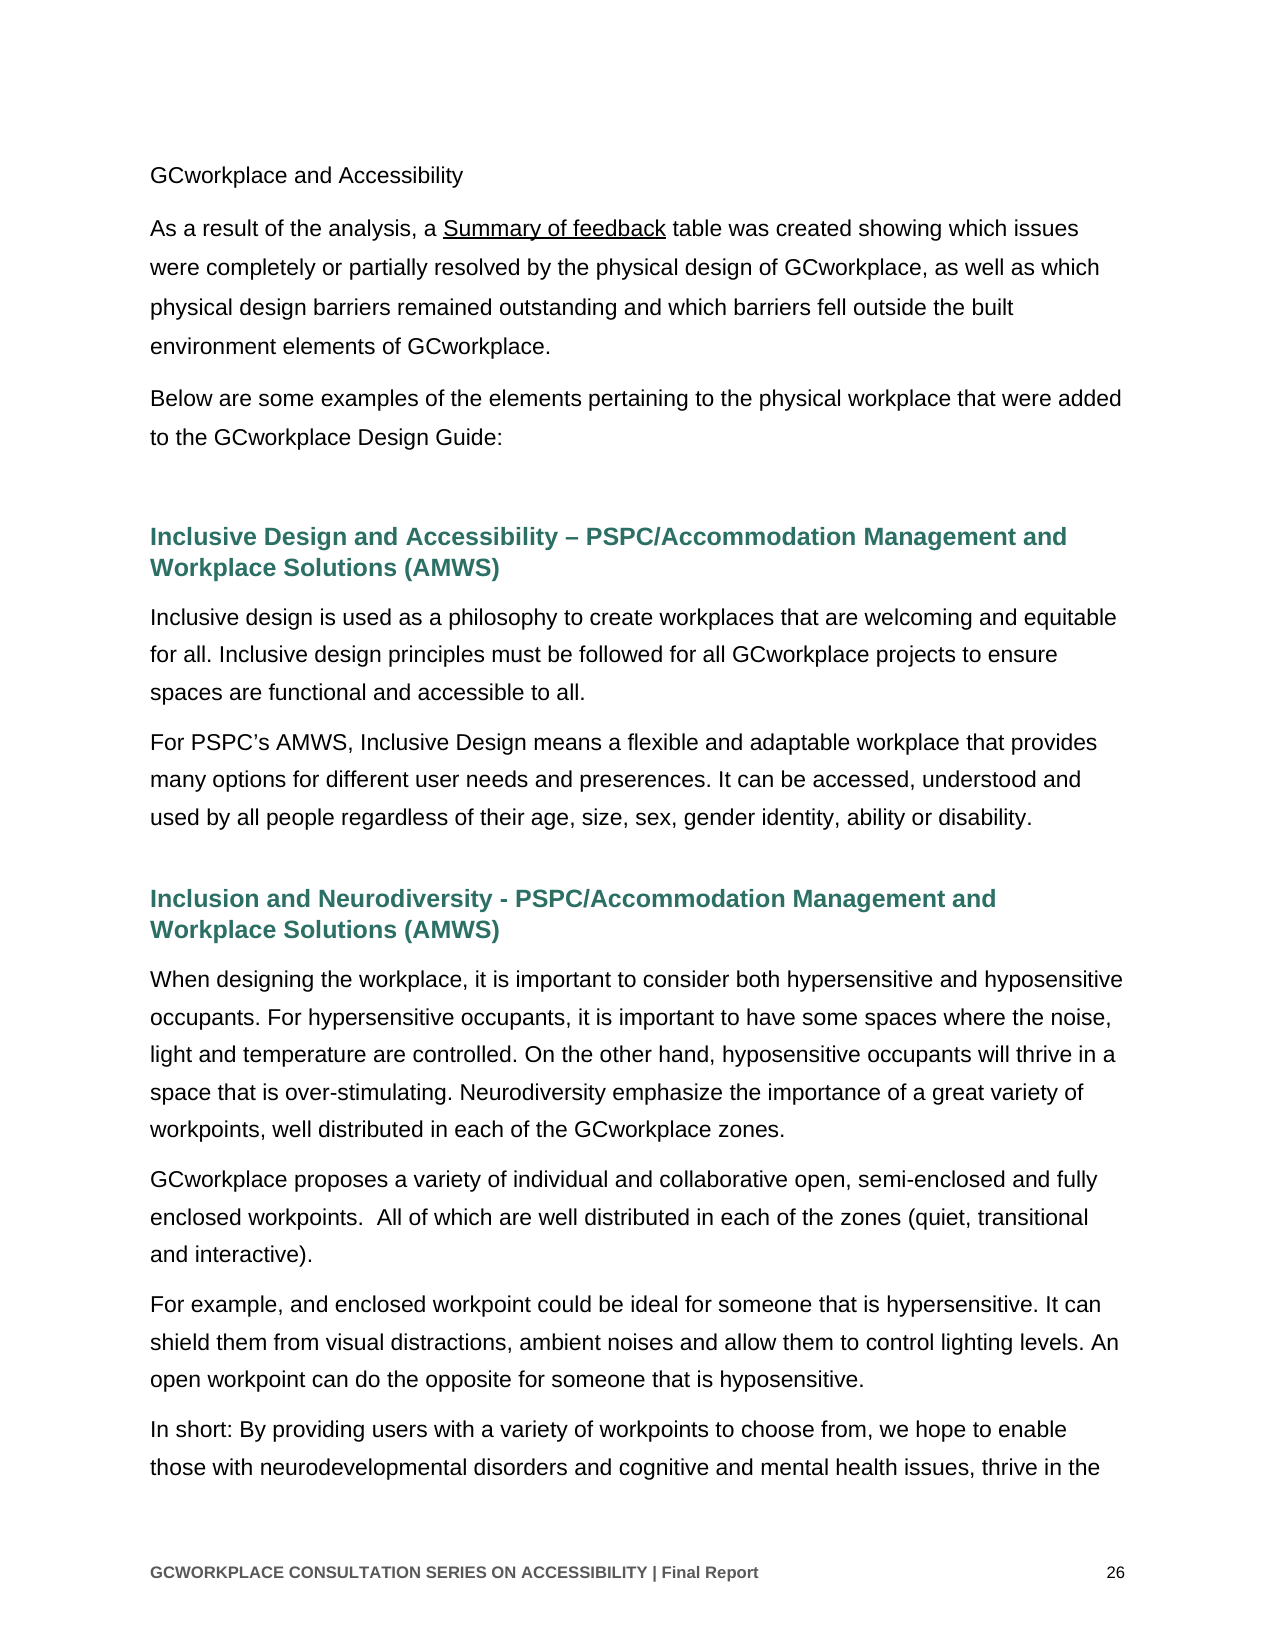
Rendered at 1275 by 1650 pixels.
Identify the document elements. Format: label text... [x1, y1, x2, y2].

text As a result of the analysis, a Summary of feedback table was created showing which issues were completely or partially resolved by the physical design of GCworkplace, as well as which physical design barriers remained outstanding and which barriers fell outside the built environment elements of GCworkplace. [150, 214, 1125, 359]
text Inclusive design is used as a philosophy to create workplaces that are welcoming and equitable for all. Inclusive design principles must be followed for all GCworkplace projects to ensure spaces are functional and accessible to all. [150, 595, 1125, 708]
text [150, 1408, 1125, 1483]
subtitle GCworkplace and Accessibility [150, 162, 1125, 189]
text Below are some examples of the elements pertaining to the physical workplace that were added to the GCworkplace Design Guide: [150, 385, 1125, 451]
subtitle Inclusive Design and Accessibility – PSPC/Accommodation Management and Workplace Solutions (AMWS) [150, 520, 1125, 583]
subtitle Inclusion and Neurodiversity - PSPC/Accommodation Management and Workplace Solutions (AMWS) [150, 883, 1125, 945]
text For example, and enclosed workpoint could be ideal for someone that is hypersensitive. It can shield them from visual distractions, ambient noises and allow them to control lighting levels. An open workpoint can do the opposite for someone that is hyposensitive. [150, 1283, 1125, 1395]
text When designing the workplace, it is important to consider both hypersensitive and hyposensitive occupants. For hypersensitive occupants, it is important to have some spaces where the noise, light and temperature are controlled. On the other hand, hyposensitive occupants will thrive in a space that is over-stimulating. Neurodiversity emphasize the importance of a great variety of workpoints, well distributed in each of the GCworkplace zones. [150, 958, 1125, 1145]
text For PSPC’s AMWS, Inclusive Design means a flexible and adaptable workplace that provides many options for different user needs and preserences. It can be accessed, understood and used by all people regardless of their age, size, sex, gender identity, ability or disability. [150, 720, 1125, 870]
text GCworkplace proposes a variety of individual and collaborative open, semi-enclosed and fully enclosed workpoints. All of which are well distributed in each of the zones (quiet, transitional and interactive). [150, 1158, 1125, 1270]
